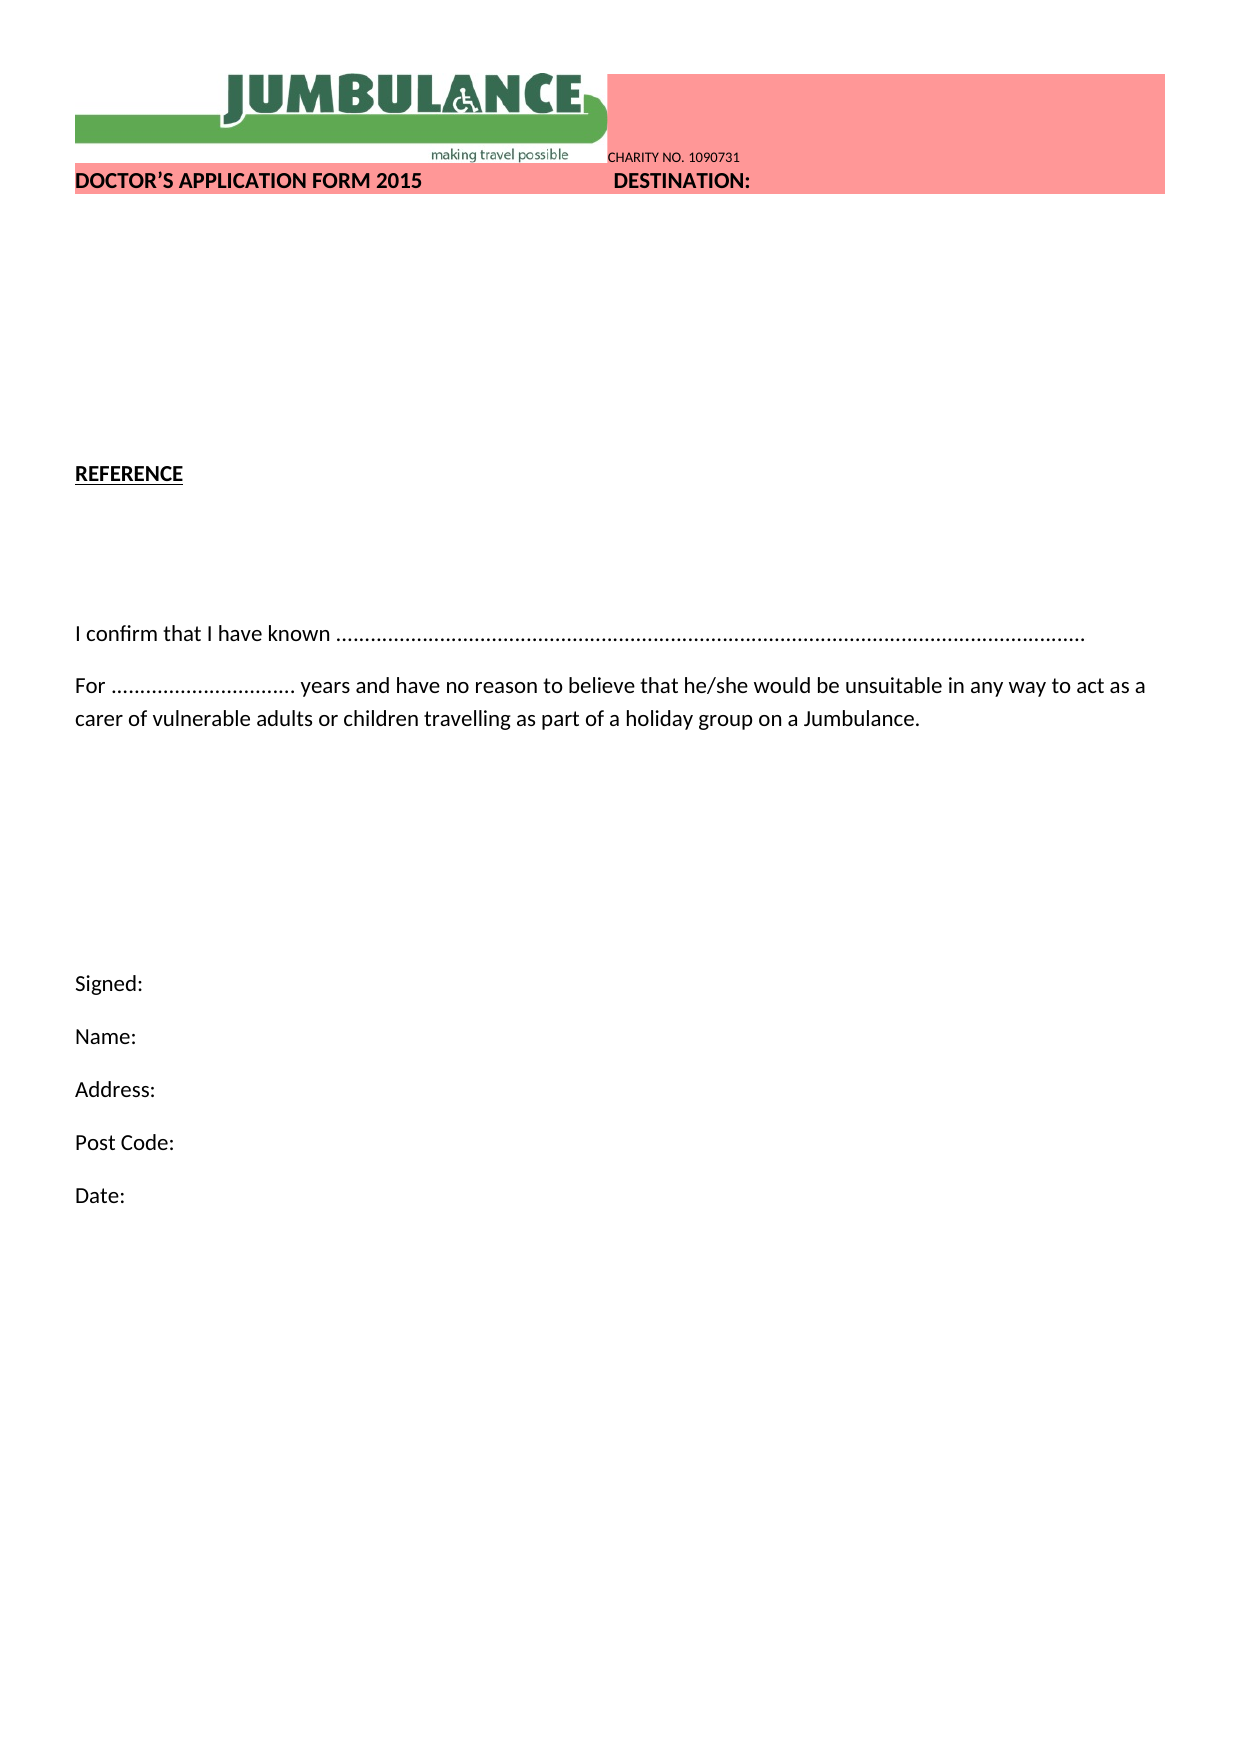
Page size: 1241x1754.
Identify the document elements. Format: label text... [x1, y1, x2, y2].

text Address: [75, 1075, 1165, 1103]
picture [75, 73, 608, 163]
text Post Code: [75, 1128, 1165, 1156]
text For ................................ years and have no reason to believe that he/she would be unsuitable in any way to act as a carer of vulnerable adults or children travelling as part of a holiday group on a Jumbulance. [75, 672, 1165, 732]
text I confirm that I have known .................................................................................................................................. [75, 619, 1165, 647]
text REFERENCE [75, 459, 1165, 488]
text Date: [75, 1181, 1165, 1209]
text Signed: [75, 969, 1165, 997]
text Name: [75, 1022, 1165, 1050]
